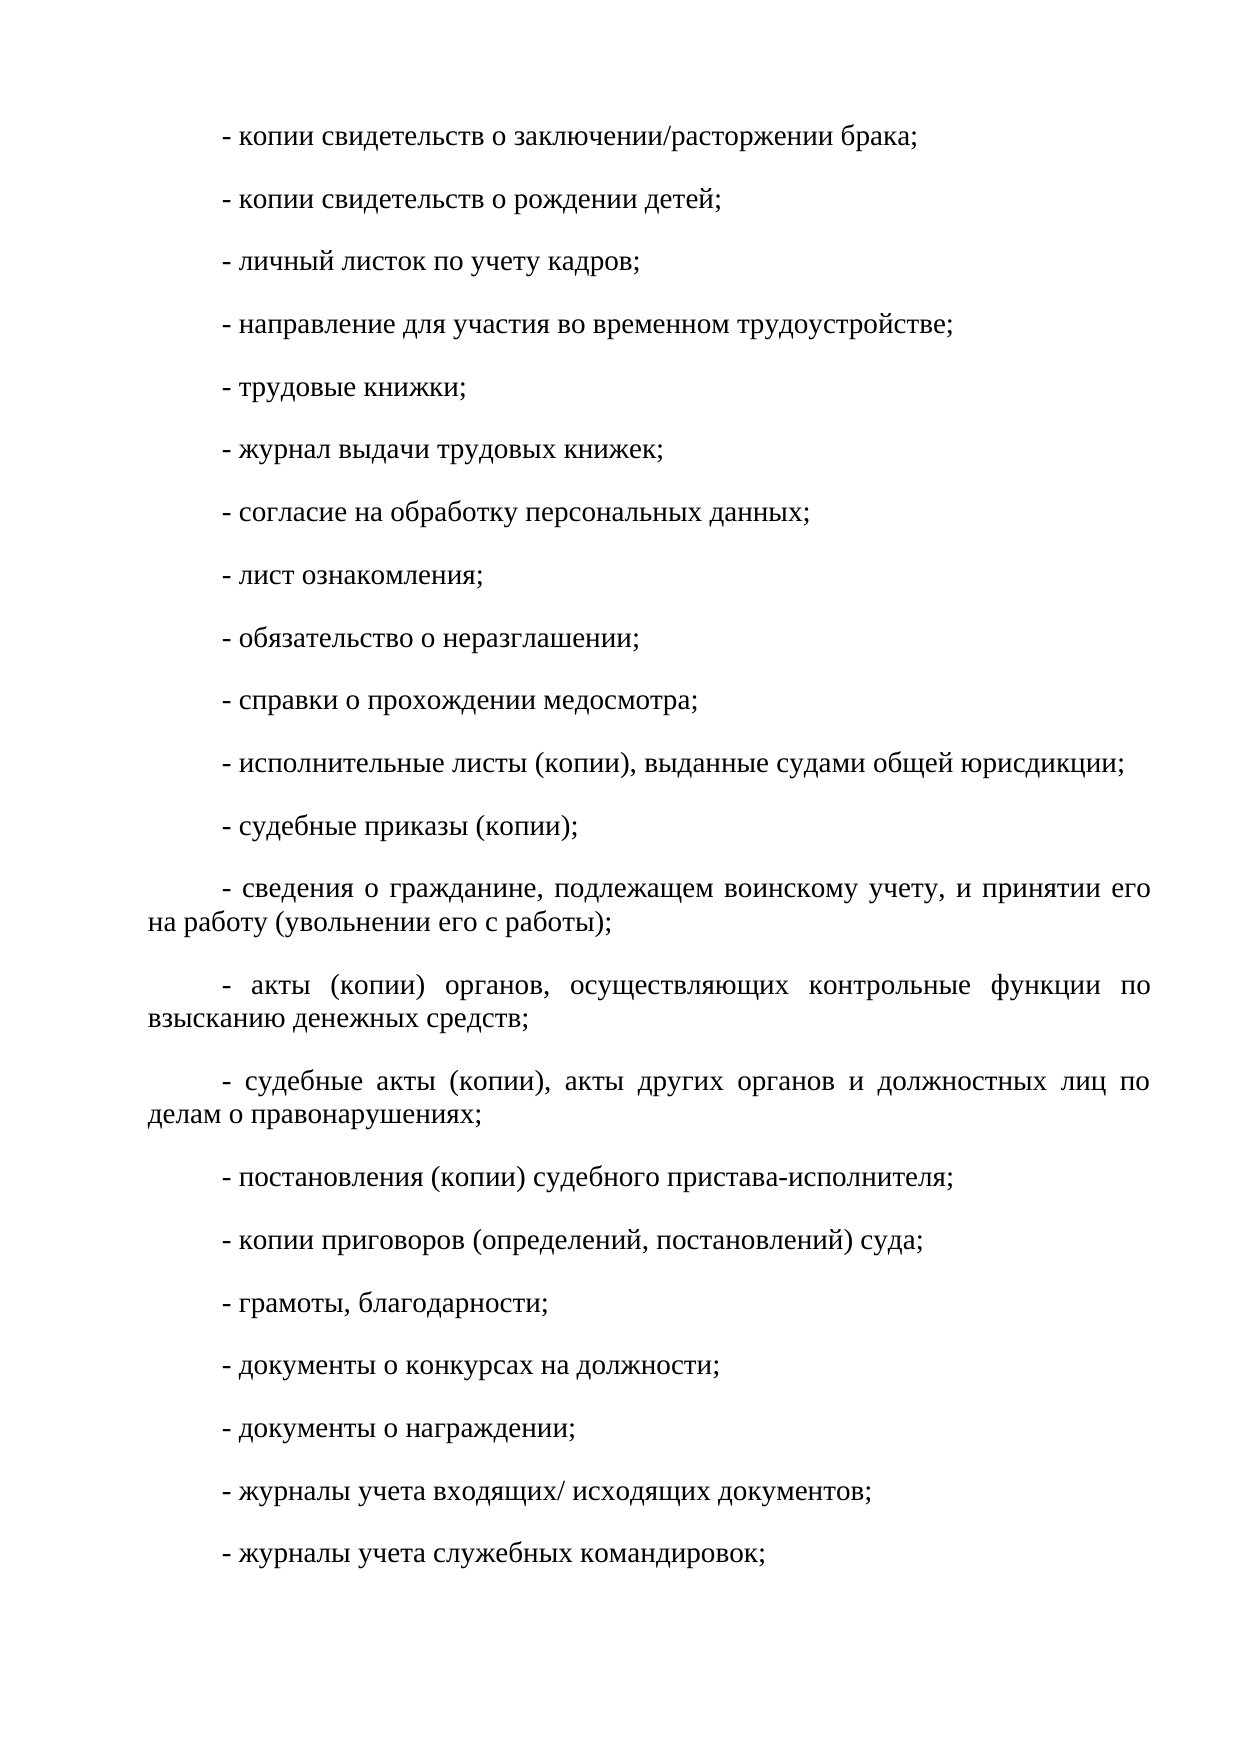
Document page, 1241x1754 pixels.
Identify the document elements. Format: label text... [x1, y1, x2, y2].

text - согласие на обработку персональных данных; [148, 494, 1152, 528]
text - акты (копии) органов, осуществляющих контрольные функции по взысканию денежных средств; [148, 967, 1152, 1034]
text - сведения о гражданине, подлежащем воинскому учету, и принятии его на работу (увольнении его с работы); [148, 871, 1152, 938]
text - направление для участия во временном трудоустройстве; [148, 306, 1152, 340]
text - судебные приказы (копии); [148, 808, 1152, 841]
text - журналы учета входящих/ исходящих документов; [148, 1473, 1152, 1506]
text - копии свидетельств о заключении/расторжении брака; [148, 118, 1152, 152]
text - исполнительные листы (копии), выданные судами общей юрисдикции; [148, 745, 1152, 779]
text - журнал выдачи трудовых книжек; [148, 432, 1152, 465]
text - личный листок по учету кадров; [148, 243, 1152, 277]
text - копии приговоров (определений, постановлений) суда; [148, 1222, 1152, 1256]
text - постановления (копии) судебного пристава-исполнителя; [148, 1159, 1152, 1193]
text - обязательство о неразглашении; [148, 620, 1152, 653]
text - судебные акты (копии), акты других органов и должностных лиц по делам о правонарушениях; [148, 1063, 1152, 1130]
text - грамоты, благодарности; [148, 1285, 1152, 1318]
text - справки о прохождении медосмотра; [148, 682, 1152, 716]
text - копии свидетельств о рождении детей; [148, 181, 1152, 214]
text - трудовые книжки; [148, 369, 1152, 402]
text - документы о награждении; [148, 1410, 1152, 1444]
text - документы о конкурсах на должности; [148, 1347, 1152, 1381]
text - журналы учета служебных командировок; [148, 1536, 1152, 1569]
text - лист ознакомления; [148, 557, 1152, 591]
